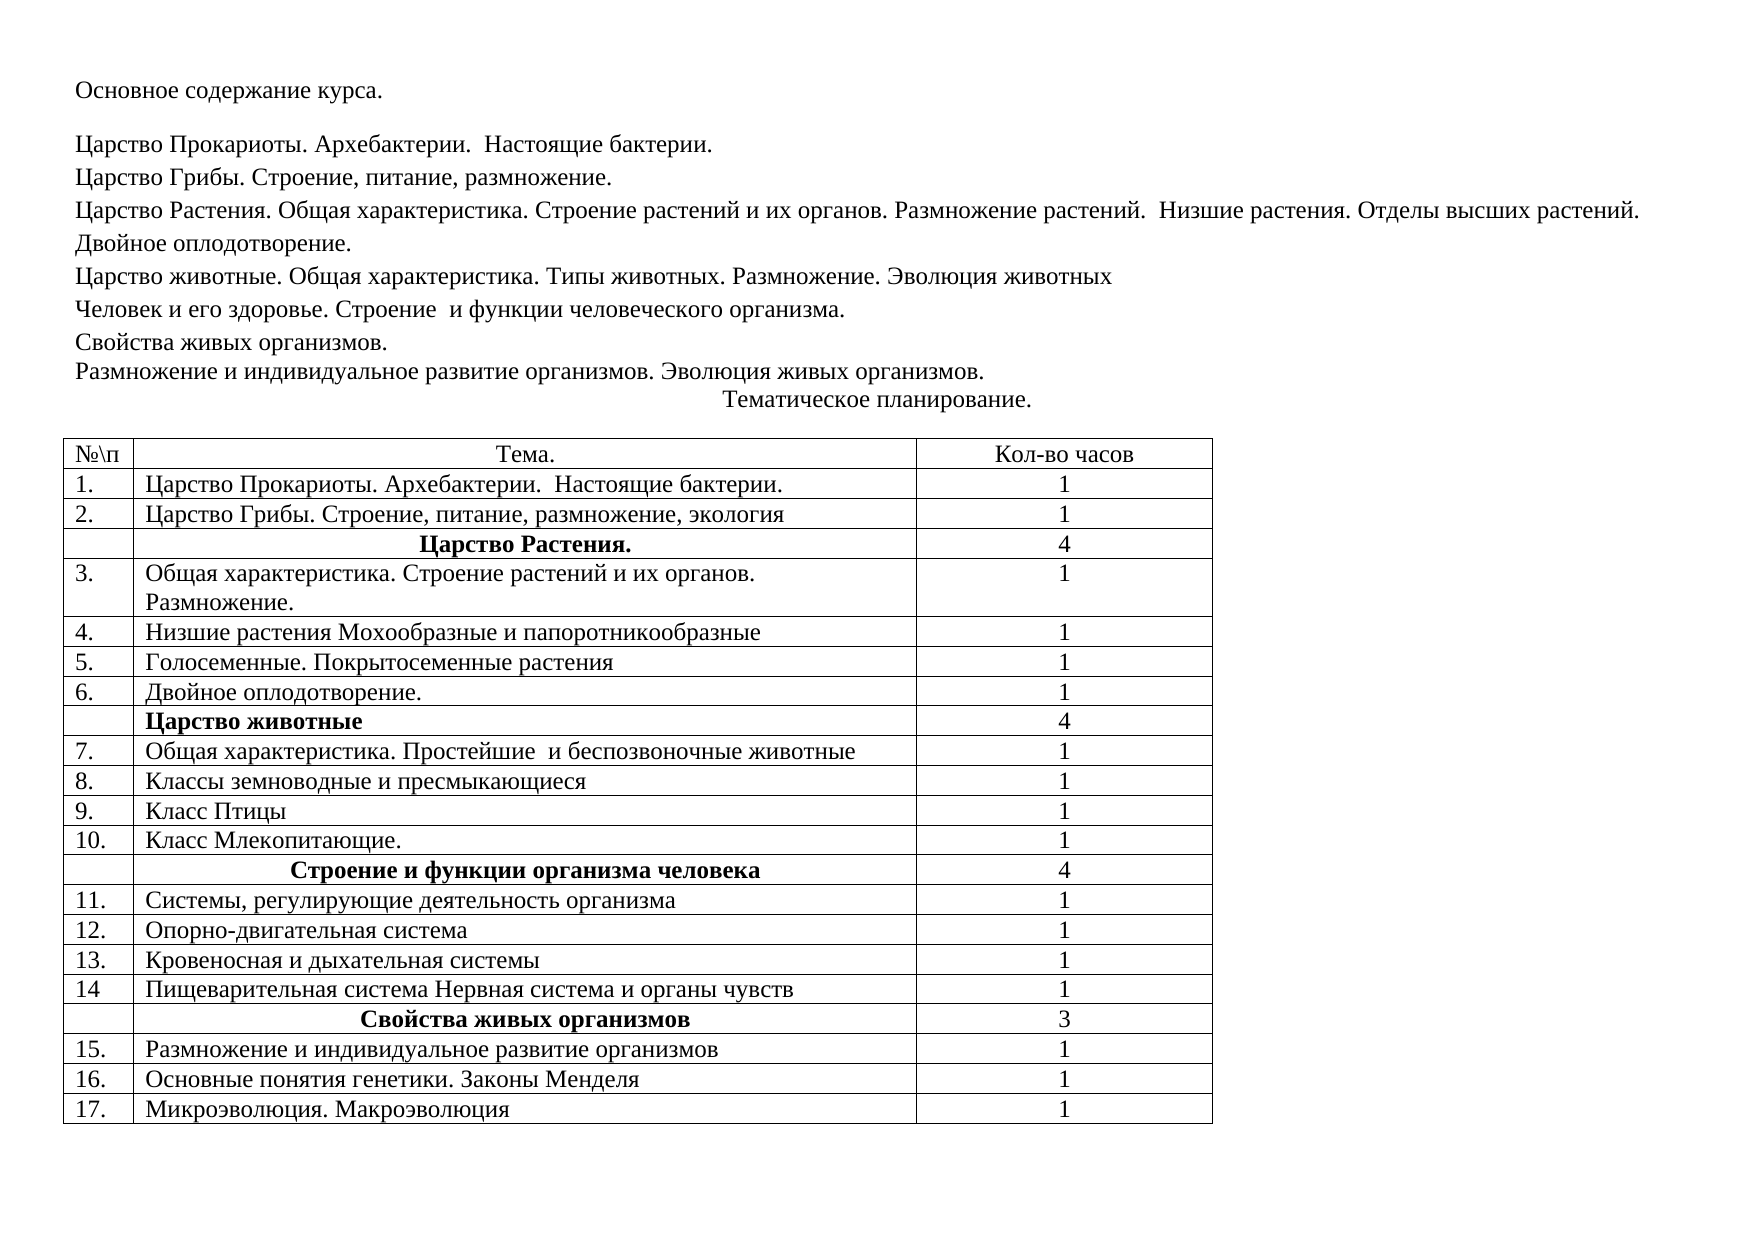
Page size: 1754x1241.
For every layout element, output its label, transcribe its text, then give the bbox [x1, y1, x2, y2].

table_header №\п [64, 439, 133, 468]
table_cell 4. [64, 617, 133, 646]
table_cell Основные понятия генетики. Законы Менделя [134, 1064, 916, 1093]
table_cell 3 [917, 1004, 1212, 1033]
table_cell Опорно-двигательная система [134, 915, 916, 944]
table_cell 1 [917, 1064, 1212, 1093]
table_cell 1 [917, 647, 1212, 676]
table_cell 16. [64, 1064, 133, 1093]
text Царство Растения. Общая характеристика. Строение растений и их органов. Размножение растений. Низшие растения. Отделы высших растений. Двойное оплодотворение. [75, 195, 1679, 257]
text Размножение и индивидуальное развитие организмов. Эволюция живых организмов. [75, 356, 1679, 384]
table_cell 4 [917, 706, 1212, 735]
table_cell 13. [64, 945, 133, 973]
table_cell 11. [64, 885, 133, 914]
table_cell 4 [917, 855, 1212, 884]
table_cell 8. [64, 766, 133, 795]
table_cell Свойства живых организмов [134, 1004, 916, 1033]
table_cell 1 [917, 736, 1212, 765]
table_cell Двойное оплодотворение. [134, 677, 916, 705]
table_cell 1 [917, 885, 1212, 914]
text Свойства живых организмов. [75, 327, 1679, 356]
table_cell 14 [64, 975, 133, 1003]
table_cell Царство Прокариоты. Архебактерии. Настоящие бактерии. [134, 469, 916, 498]
table_cell Низшие растения Мохообразные и папоротникообразные [134, 617, 916, 646]
table_cell Строение и функции организма человека [134, 855, 916, 884]
table_cell Царство Растения. [134, 529, 916, 557]
table_cell Размножение и индивидуальное развитие организмов [134, 1034, 916, 1063]
table_cell 1 [917, 1094, 1212, 1122]
text Тематическое планирование. [75, 384, 1679, 413]
table_cell 1 [917, 677, 1212, 705]
table_cell Класс Млекопитающие. [134, 826, 916, 854]
text Царство Прокариоты. Архебактерии. Настоящие бактерии. [75, 129, 1679, 158]
table_cell 6. [64, 677, 133, 705]
table_header Тема. [134, 439, 916, 468]
table_cell 7. [64, 736, 133, 765]
table_cell Классы земноводные и пресмыкающиеся [134, 766, 916, 795]
table_cell 2. [64, 499, 133, 528]
table_cell Голосеменные. Покрытосеменные растения [134, 647, 916, 676]
table_cell Микроэволюция. Макроэволюция [134, 1094, 916, 1122]
text Царство Грибы. Строение, питание, размножение. [75, 162, 1679, 191]
table_cell 1 [917, 796, 1212, 824]
table_cell 15. [64, 1034, 133, 1063]
table_cell 1 [917, 1034, 1212, 1063]
table_cell Системы, регулирующие деятельность организма [134, 885, 916, 914]
table_cell Кровеносная и дыхательная системы [134, 945, 916, 973]
table_cell 1 [917, 975, 1212, 1003]
table_cell Царство животные [134, 706, 916, 735]
table_cell [64, 1004, 133, 1033]
text Царство животные. Общая характеристика. Типы животных. Размножение. Эволюция животных [75, 261, 1679, 290]
table_cell Класс Птицы [134, 796, 916, 824]
table_header Кол-во часов [917, 439, 1212, 468]
table_cell 1 [917, 945, 1212, 973]
table_cell 1 [917, 766, 1212, 795]
table_cell 17. [64, 1094, 133, 1122]
table_cell 1 [917, 617, 1212, 646]
table_cell 1. [64, 469, 133, 498]
text Человек и его здоровье. Строение и функции человеческого организма. [75, 294, 1679, 323]
table_cell 1 [917, 559, 1212, 616]
table_cell 1 [917, 499, 1212, 528]
table_cell 1 [917, 915, 1212, 944]
table_cell 12. [64, 915, 133, 944]
text Основное содержание курса. [75, 75, 1679, 104]
table_cell [64, 855, 133, 884]
table_cell 1 [917, 826, 1212, 854]
table_cell 1 [917, 469, 1212, 498]
table_cell 4 [917, 529, 1212, 557]
table_cell 5. [64, 647, 133, 676]
table_cell 10. [64, 826, 133, 854]
table_cell Царство Грибы. Строение, питание, размножение, экология [134, 499, 916, 528]
table_cell [64, 706, 133, 735]
table_cell Общая характеристика. Строение растений и их органов. Размножение. [134, 559, 916, 616]
table_cell Общая характеристика. Простейшие и беспозвоночные животные [134, 736, 916, 765]
table_cell [64, 529, 133, 557]
table_cell 3. [64, 559, 133, 616]
table_cell 9. [64, 796, 133, 824]
table_cell Пищеварительная система Нервная система и органы чувств [134, 975, 916, 1003]
